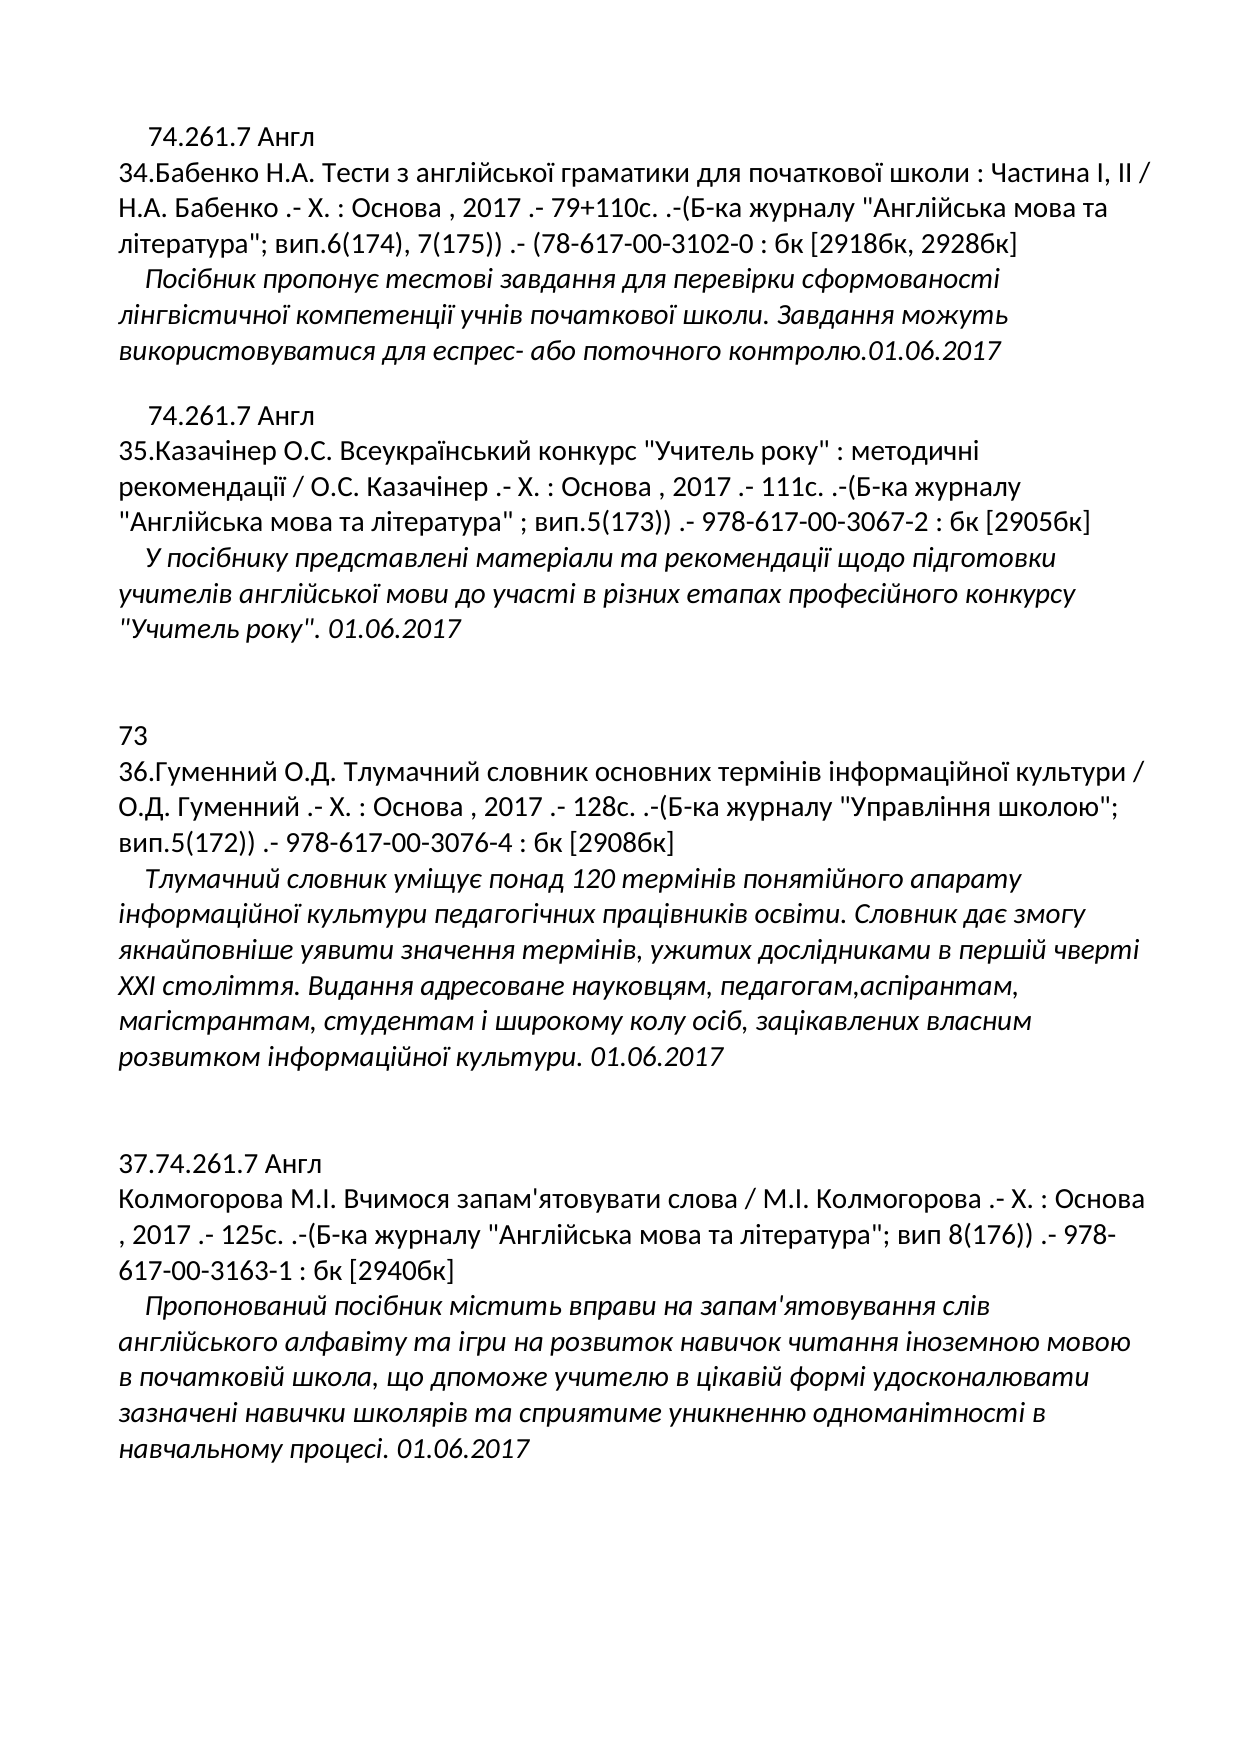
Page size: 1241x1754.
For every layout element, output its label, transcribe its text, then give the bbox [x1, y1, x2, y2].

text 74.261.7 Англ 34.Бабенко Н.А. Тести з англійської граматики для початкової школи : Частина І, ІІ / Н.А. Бабенко .- Х. : Основа , 2017 .- 79+110с. .-(Б-ка журналу "Англійська мова та література"; вип.6(174), 7(175)) .- (78-617-00-3102-0 : бк [2918бк, 2928бк] Посібник пропонує тестові завдання для перевірки сформованості лінгвістичної компетенції учнів початкової школи. Завдання можуть використовуватися для еспрес- або поточного контролю.01.06.2017 [118, 118, 1152, 367]
text 74.261.7 Англ 35.Казачінер О.С. Всеукраїнський конкурс "Учитель року" : методичні рекомендації / О.С. Казачінер .- Х. : Основа , 2017 .- 111с. .-(Б-ка журналу "Англійська мова та література" ; вип.5(173)) .- 978-617-00-3067-2 : бк [2905бк] У посібнику представлені матеріали та рекомендації щодо підготовки учителів англійської мови до участі в різних етапах професійного конкурсу "Учитель року". 01.06.2017 73 36.Гуменний О.Д. Тлумачний словник основних термінів інформаційної культури / О.Д. Гуменний .- Х. : Основа , 2017 .- 128с. .-(Б-ка журналу "Управління школою"; вип.5(172)) .- 978-617-00-3076-4 : бк [2908бк] Тлумачний словник уміщує понад 120 термінів понятійного апарату інформаційної культури педагогічних працівників освіти. Словник дає змогу якнайповніше уявити значення термінів, ужитих дослідниками в першій чверті ХХІ століття. Видання адресоване науковцям, педагогам,аспірантам, магістрантам, студентам і широкому колу осіб, зацікавлених власним розвитком інформаційної культури. 01.06.2017 37.74.261.7 Англ Колмогорова М.І. Вчимося запам'ятовувати слова / М.І. Колмогорова .- Х. : Основа , 2017 .- 125с. .-(Б-ка журналу "Англійська мова та література"; вип 8(176)) .- 978-617-00-3163-1 : бк [2940бк] Пропонований посібник містить вправи на запам'ятовування слів англійського алфавіту та ігри на розвиток навичок читання іноземною мовою в початковій школа, що дпоможе учителю в цікавій формі удосконалювати зазначені навички школярів та сприятиме уникненню одноманітності в навчальному процесі. 01.06.2017 [118, 397, 1152, 1633]
